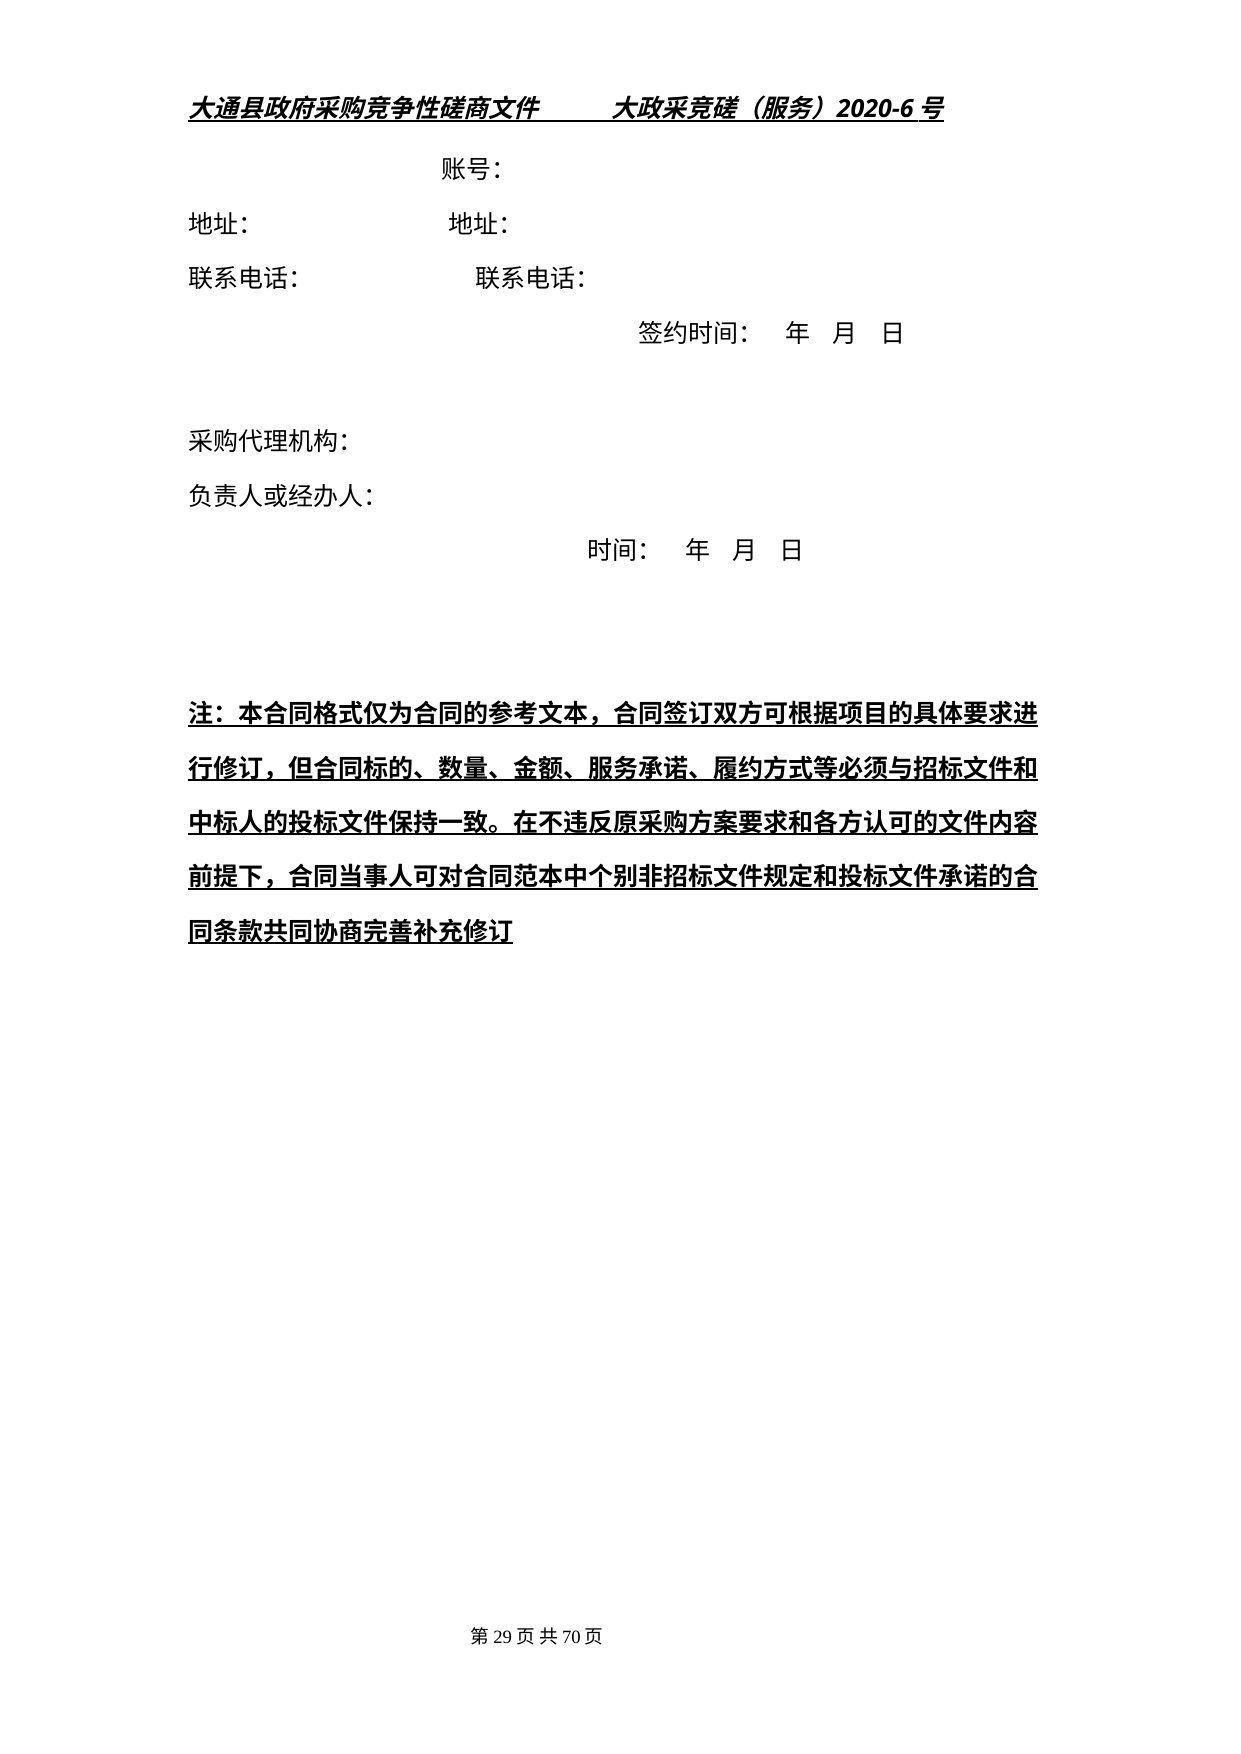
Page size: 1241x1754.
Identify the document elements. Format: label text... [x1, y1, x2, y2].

text 采购代理机构： [188, 422, 1052, 458]
text 账号： [188, 150, 1052, 186]
text 注：本合同格式仅为合同的参考文本，合同签订双方可根据项目的具体要求进行修订，但合同标的、数量、金额、服务承诺、履约方式等必须与招标文件和中标人的投标文件保持一致。在不违反原采购方案要求和各方认可的文件内容前提下，合同当事人可对合同范本中个别非招标文件规定和投标文件承诺的合同条款共同协商完善补充修订 [188, 694, 1052, 947]
text 负责人或经办人： [188, 476, 1052, 512]
text 时间： 年 月 日 [188, 531, 1052, 567]
text 联系电话： 联系电话： [188, 259, 1052, 295]
text 签约时间： 年 月 日 [188, 313, 1052, 349]
text 地址： 地址： [188, 204, 1052, 241]
